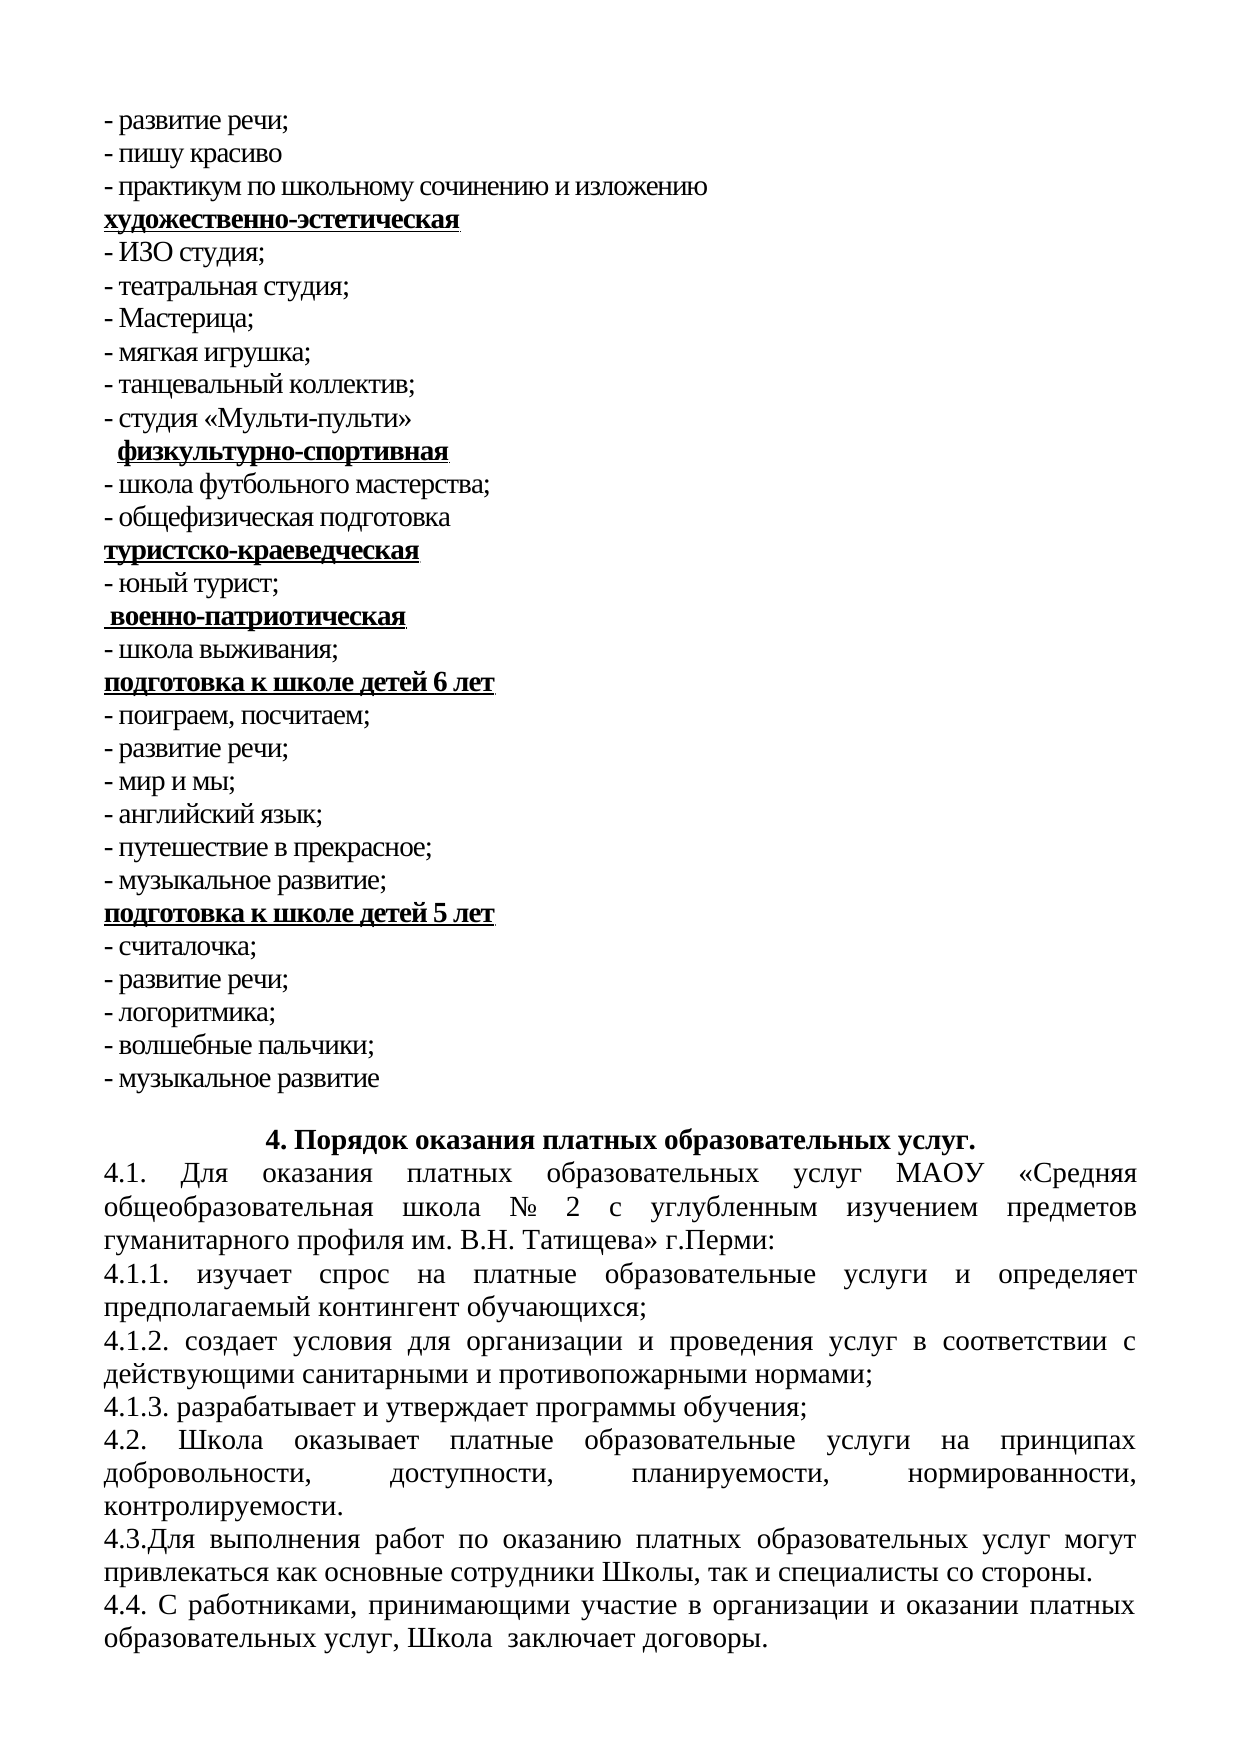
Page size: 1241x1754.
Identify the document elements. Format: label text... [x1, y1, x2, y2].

text - развитие речи; [103, 731, 1136, 764]
text - школа футбольного мастерства; [103, 467, 1136, 500]
text - танцевальный коллектив; [103, 368, 1136, 401]
text - логоритмика; [103, 995, 1136, 1028]
text - театральная студия; [103, 268, 1136, 302]
text туристско-краеведческая [103, 533, 1136, 566]
text - музыкальное развитие; [103, 863, 1136, 896]
text подготовка к школе детей 6 лет [103, 665, 1136, 698]
text художественно-эстетическая [103, 202, 1136, 236]
text - ИЗО студия; [103, 236, 1136, 268]
text 4.1.2. создает условия для организации и проведения услуг в соответствии с действующими санитарными и противопожарными нормами; [103, 1323, 1137, 1390]
text подготовка к школе детей 5 лет [103, 896, 1136, 929]
text - студия «Мульти-пульти» [103, 401, 1136, 434]
text 4.2. Школа оказывает платные образовательные услуги на принципах добровольности, доступности, планируемости, нормированности, контролируемости. [103, 1423, 1137, 1522]
text - музыкальное развитие [103, 1061, 1136, 1094]
text 4.1.1. изучает спрос на платные образовательные услуги и определяет предполагаемый контингент обучающихся; [103, 1256, 1138, 1323]
text - школа выживания; [103, 632, 1136, 665]
text - волшебные пальчики; [103, 1028, 1136, 1061]
text - мягкая игрушка; [103, 334, 1136, 368]
text 4.1. Для оказания платных образовательных услуг МАОУ «Средняя общеобразовательная школа № 2 с углубленным изучением предметов гуманитарного профиля им. В.Н. Татищева» г.Перми: [103, 1155, 1138, 1256]
text 4. Порядок оказания платных образовательных услуг. [103, 1122, 1138, 1155]
text физкультурно-спортивная [103, 434, 1136, 467]
text - пишу красиво [103, 136, 1136, 169]
text - мир и мы; [103, 764, 1136, 797]
text - английский язык; [103, 797, 1136, 830]
text 4.3.Для выполнения работ по оказанию платных образовательных услуг могут привлекаться как основные сотрудники Школы, так и специалисты со стороны. [103, 1522, 1136, 1588]
text военно-патриотическая [103, 599, 1136, 632]
text - практикум по школьному сочинению и изложению [103, 169, 1136, 202]
text - путешествие в прекрасное; [103, 830, 1136, 863]
text - развитие речи; [103, 962, 1136, 995]
text - юный турист; [103, 566, 1136, 599]
text - развитие речи; [103, 103, 1136, 136]
text - Мастерица; [103, 302, 1136, 334]
text 4.1.3. разрабатывает и утверждает программы обучения; [103, 1390, 1137, 1423]
text 4.4. С работниками, принимающими участие в организации и оказании платных образовательных услуг, Школа заключает договоры. [103, 1588, 1136, 1654]
text - общефизическая подготовка [103, 500, 1136, 533]
text - поиграем, посчитаем; [103, 698, 1136, 731]
text - считалочка; [103, 929, 1136, 962]
